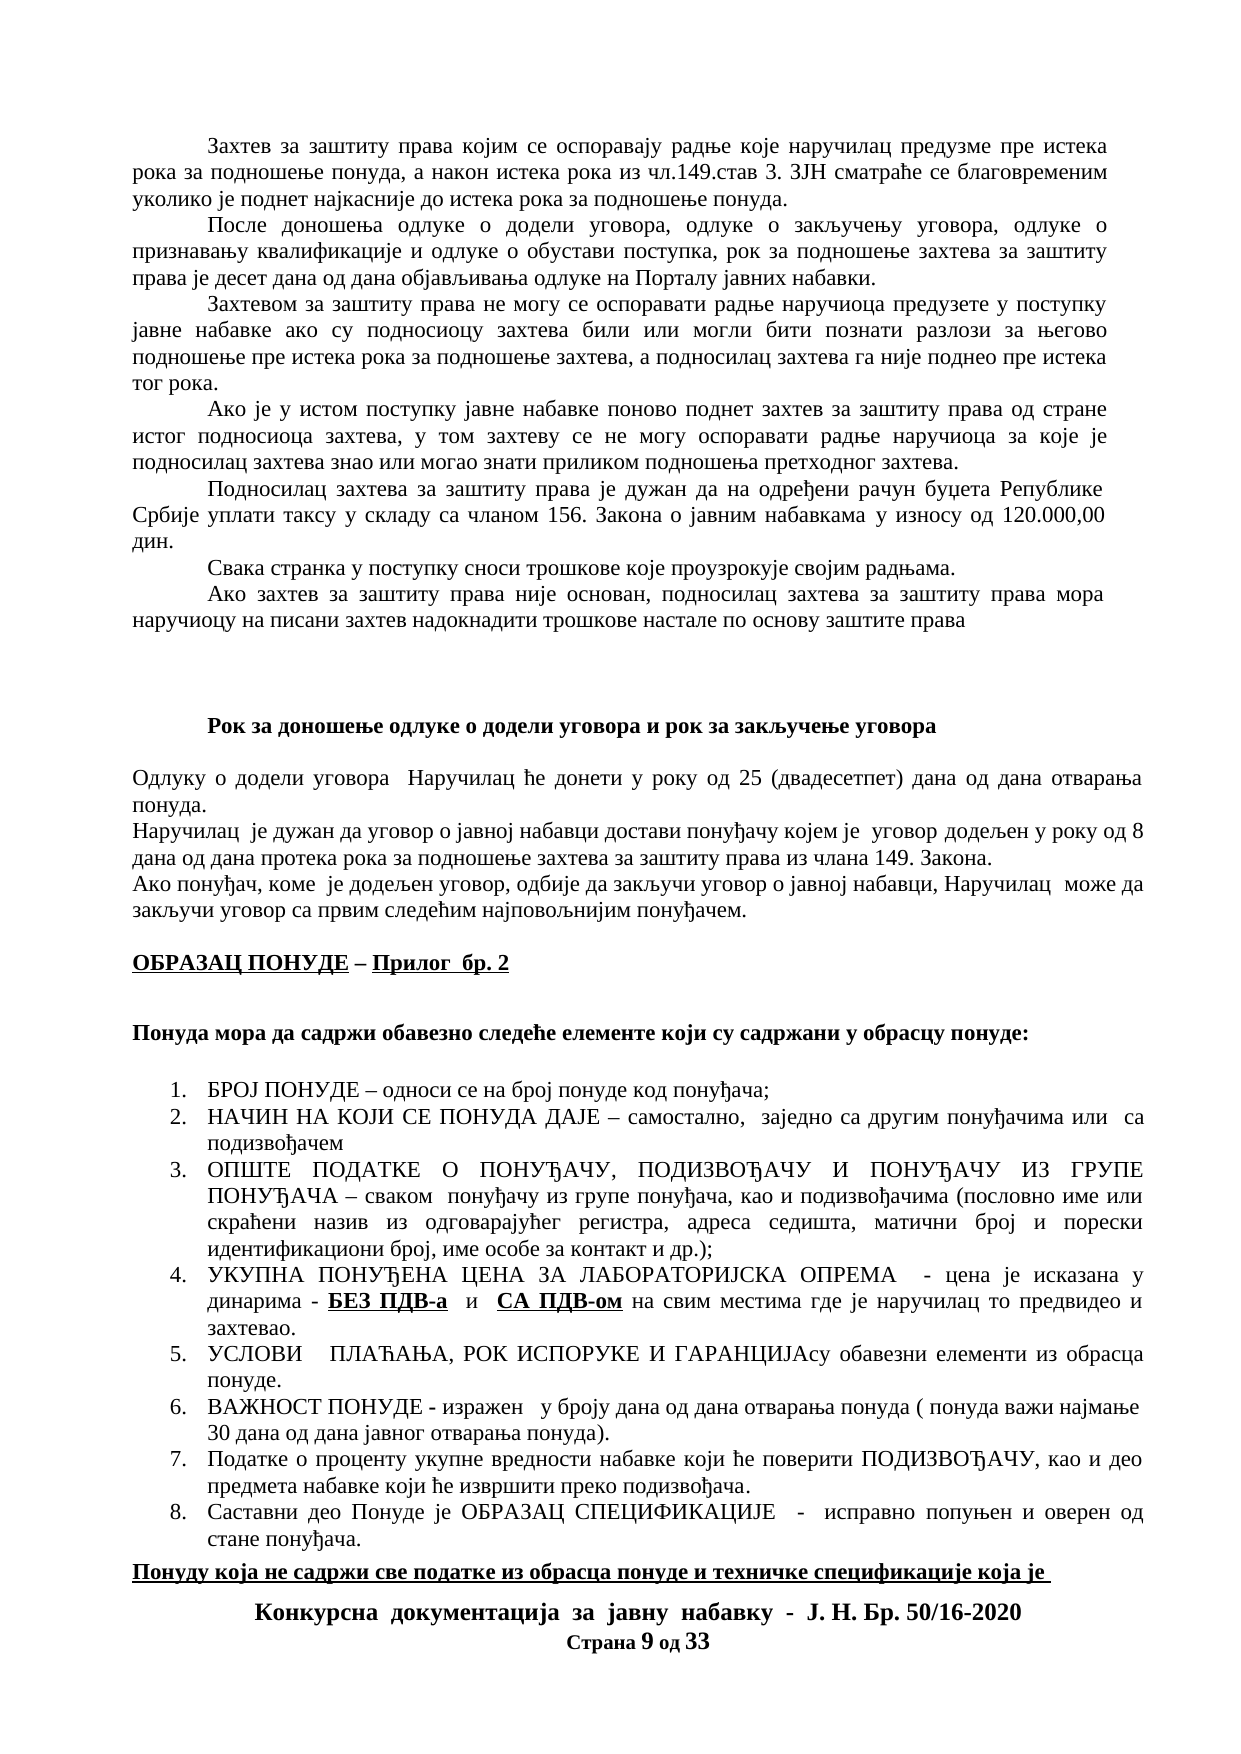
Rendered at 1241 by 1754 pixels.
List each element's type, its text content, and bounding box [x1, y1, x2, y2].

text Ако понуђач, коме је додељен уговор, одбије да закључи уговор о јавној набавци, Наручилац може да закључи уговор са првим следећим најповољнијим понуђачем. [132, 870, 1144, 923]
text Захтевом за заштиту права не могу се оспоравати радње наручиоца предузете у поступку јавне набавке ако су подносиоцу захтева били или могли бити познати разлози за његово подношење пре истека рока за подношење захтева, а подносилац захтева га није поднео пре истека тог рока. [132, 290, 1109, 396]
list НАЧИН НА КОЈИ СЕ ПОНУДА ДАЈЕ – самостално, заједно са другим понуђачима или са подизвођачем [169, 1103, 1144, 1156]
text Наручилац је дужан да уговор о јавној набавци достави понуђачу којем је уговор додељен у року од 8 дана од дана протека рока за подношење захтева за заштиту права из члана 149. Закона. [132, 817, 1144, 870]
list УСЛОВИ ПЛАЋАЊА, РОК ИСПОРУКЕ И ГАРАНЦИЈАсу обавезни елементи из обрасца понуде. [169, 1340, 1144, 1393]
list УКУПНА ПОНУЂЕНА ЦЕНА ЗА ЛАБОРАТОРИЈСКА ОПРЕМА - цена је исказана у динарима - БЕЗ ПДВ-а и СА ПДВ-ом на свим местима где је наручилац то предвидео и захтевао. [169, 1261, 1144, 1340]
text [132, 1551, 1144, 1587]
text Одлуку о додели уговора Наручилац ће донети у року од 25 (двадесетпет) дана од дана отварања понуда. [132, 764, 1144, 817]
text После доношења одлуке о додели уговора, одлуке о закључењу уговора, одлуке о признавању квалификације и одлуке о обустави поступка, рок за подношење захтева за заштиту права је десет дана од дана објављивања одлуке на Порталу јавних набавки. [132, 211, 1109, 290]
text Захтев за заштиту права којим се оспоравају радње које наручилац предузме пре истека рока за подношење понуда, а након истека рока из чл.149.став 3. ЗЈН сматраће се благовременим уколико је поднет најкасније до истека рока за подношење понуда. [132, 132, 1109, 211]
text Свака странка у поступку сноси трошкове које проузрокује својим радњама. [132, 554, 1105, 580]
list Податке о проценту укупне вредности набавке који ће поверити ПОДИЗВОЂАЧУ, као и део предмета набавке који ће извршити преко подизвођача. [169, 1446, 1144, 1498]
list БРОЈ ПОНУДЕ – односи се на број понуде код понуђача; [169, 1077, 1144, 1103]
text Понуда мора да садржи обавезно следеће елементе који су садржани у обрасцу понуде: [132, 1011, 1144, 1047]
list ОПШТЕ ПОДАТКЕ О ПОНУЂАЧУ, ПОДИЗВОЂАЧУ И ПОНУЂАЧУ ИЗ ГРУПЕ ПОНУЂАЧА – сваком понуђачу из групе понуђача, као и подизвођачима (пословно име или скраћени назив из одговарајућег регистра, адреса седишта, матични број и порески идентификациони број, име особе за контакт и др.); [169, 1156, 1144, 1261]
list Саставни део Понуде је ОБРАЗАЦ СПЕЦИФИКАЦИЈЕ - исправно попуњен и оверен од стане понуђача. [169, 1498, 1144, 1551]
text Ако захтев за заштиту права није основан, подносилац захтева за заштиту права мора наручиоцу на писани захтев надокнадити трошкове настале по основу заштите права [132, 580, 1105, 633]
text Ако је у истом поступку јавне набавке поново поднет захтев за заштиту права од стране истог подносиоца захтева, у том захтеву се не могу оспоравати радње наручиоца за које је подносилац захтева знао или могао знати приликом подношења претходног захтева. [132, 396, 1109, 474]
text ОБРАЗАЦ ПОНУДЕ – Прилог бр. 2 [132, 949, 1144, 975]
text Подносилац захтева за заштиту права је дужан да на одређени рачун буџета Републике Србије уплати таксу у складу са чланом 156. Закона о јавним набавкама у износу од 120.000,00 дин. [132, 474, 1105, 554]
list ВАЖНОСТ ПОНУДЕ - изражен у броју дана од дана отварања понуда ( понуда важи најмање 30 дана од дана јавног отварања понуда). [169, 1393, 1147, 1446]
text Рок за доношење одлуке о додели уговора и рок за закључење уговора [132, 712, 1105, 738]
